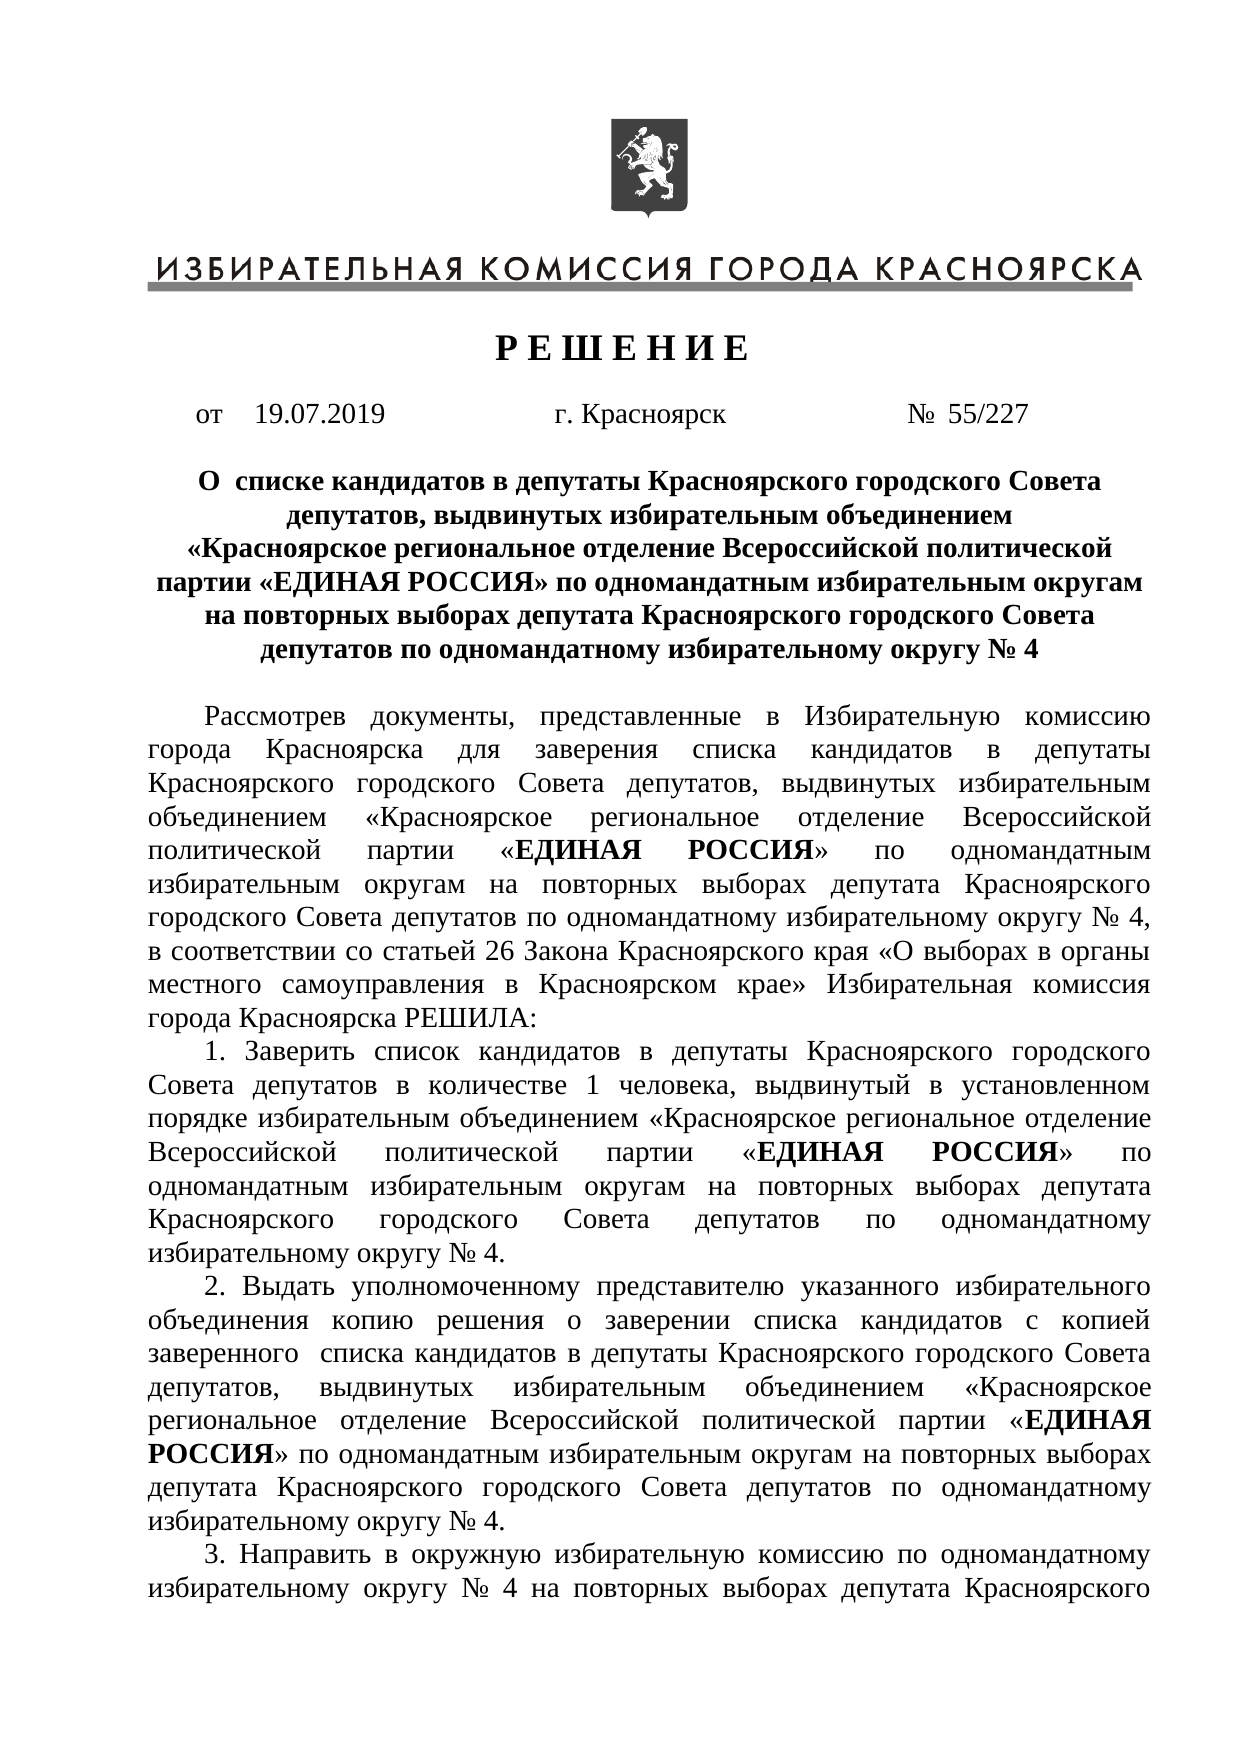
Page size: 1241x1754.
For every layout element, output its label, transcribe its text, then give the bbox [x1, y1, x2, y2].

table_header от [175, 396, 243, 430]
text «Красноярское региональное отделение Всероссийской политической партии «ЕДИНАЯ РОССИЯ» по одномандатным избирательным округам на повторных выборах депутата Красноярского городского Совета депутатов по одномандатному избирательному округу № 4 [148, 530, 1152, 664]
table_header 19.07.2019 [243, 396, 424, 430]
text 1. Заверить список кандидатов в депутаты Красноярского городского Совета депутатов в количестве 1 человека, выдвинутый в установленном порядке избирательным объединением «Красноярское региональное отделение Всероссийской политической партии «ЕДИНАЯ РОССИЯ» по одномандатным избирательным округам на повторных выборах депутата Красноярского городского Совета депутатов по одномандатному избирательному округу № 4. [148, 1033, 1152, 1268]
table_header № [856, 396, 936, 430]
text Рассмотрев документы, представленные в Избирательную комиссию города Красноярска для заверения списка кандидатов в депутаты Красноярского городского Совета депутатов, выдвинутых избирательным объединением «Красноярское региональное отделение Всероссийской политической партии «ЕДИНАЯ РОССИЯ» по одномандатным избирательным округам на повторных выборах депутата Красноярского городского Совета депутатов по одномандатному избирательному округу № 4, в соответствии со статьей 26 Закона Красноярского края «О выборах в органы местного самоуправления в Красноярском крае» Избирательная комиссия города Красноярска РЕШИЛА: [148, 698, 1152, 1033]
text 2. Выдать уполномоченному представителю указанного избирательного объединения копию решения о заверении списка кандидатов с копией заверенного списка кандидатов в депутаты Красноярского городского Совета депутатов, выдвинутых избирательным объединением «Красноярское региональное отделение Всероссийской политической партии «ЕДИНАЯ РОССИЯ» по одномандатным избирательным округам на повторных выборах депутата Красноярского городского Совета депутатов по одномандатному избирательному округу № 4. [148, 1268, 1152, 1537]
table_header г. Красноярск [425, 396, 856, 430]
table_header 55/227 [936, 396, 1124, 430]
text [148, 1537, 1152, 1604]
text Р Е Ш Е Н И Е [148, 325, 1095, 396]
picture [155, 249, 1145, 292]
text О списке кандидатов в депутаты Красноярского городского Совета депутатов, выдвинутых избирательным объединением [148, 463, 1152, 530]
